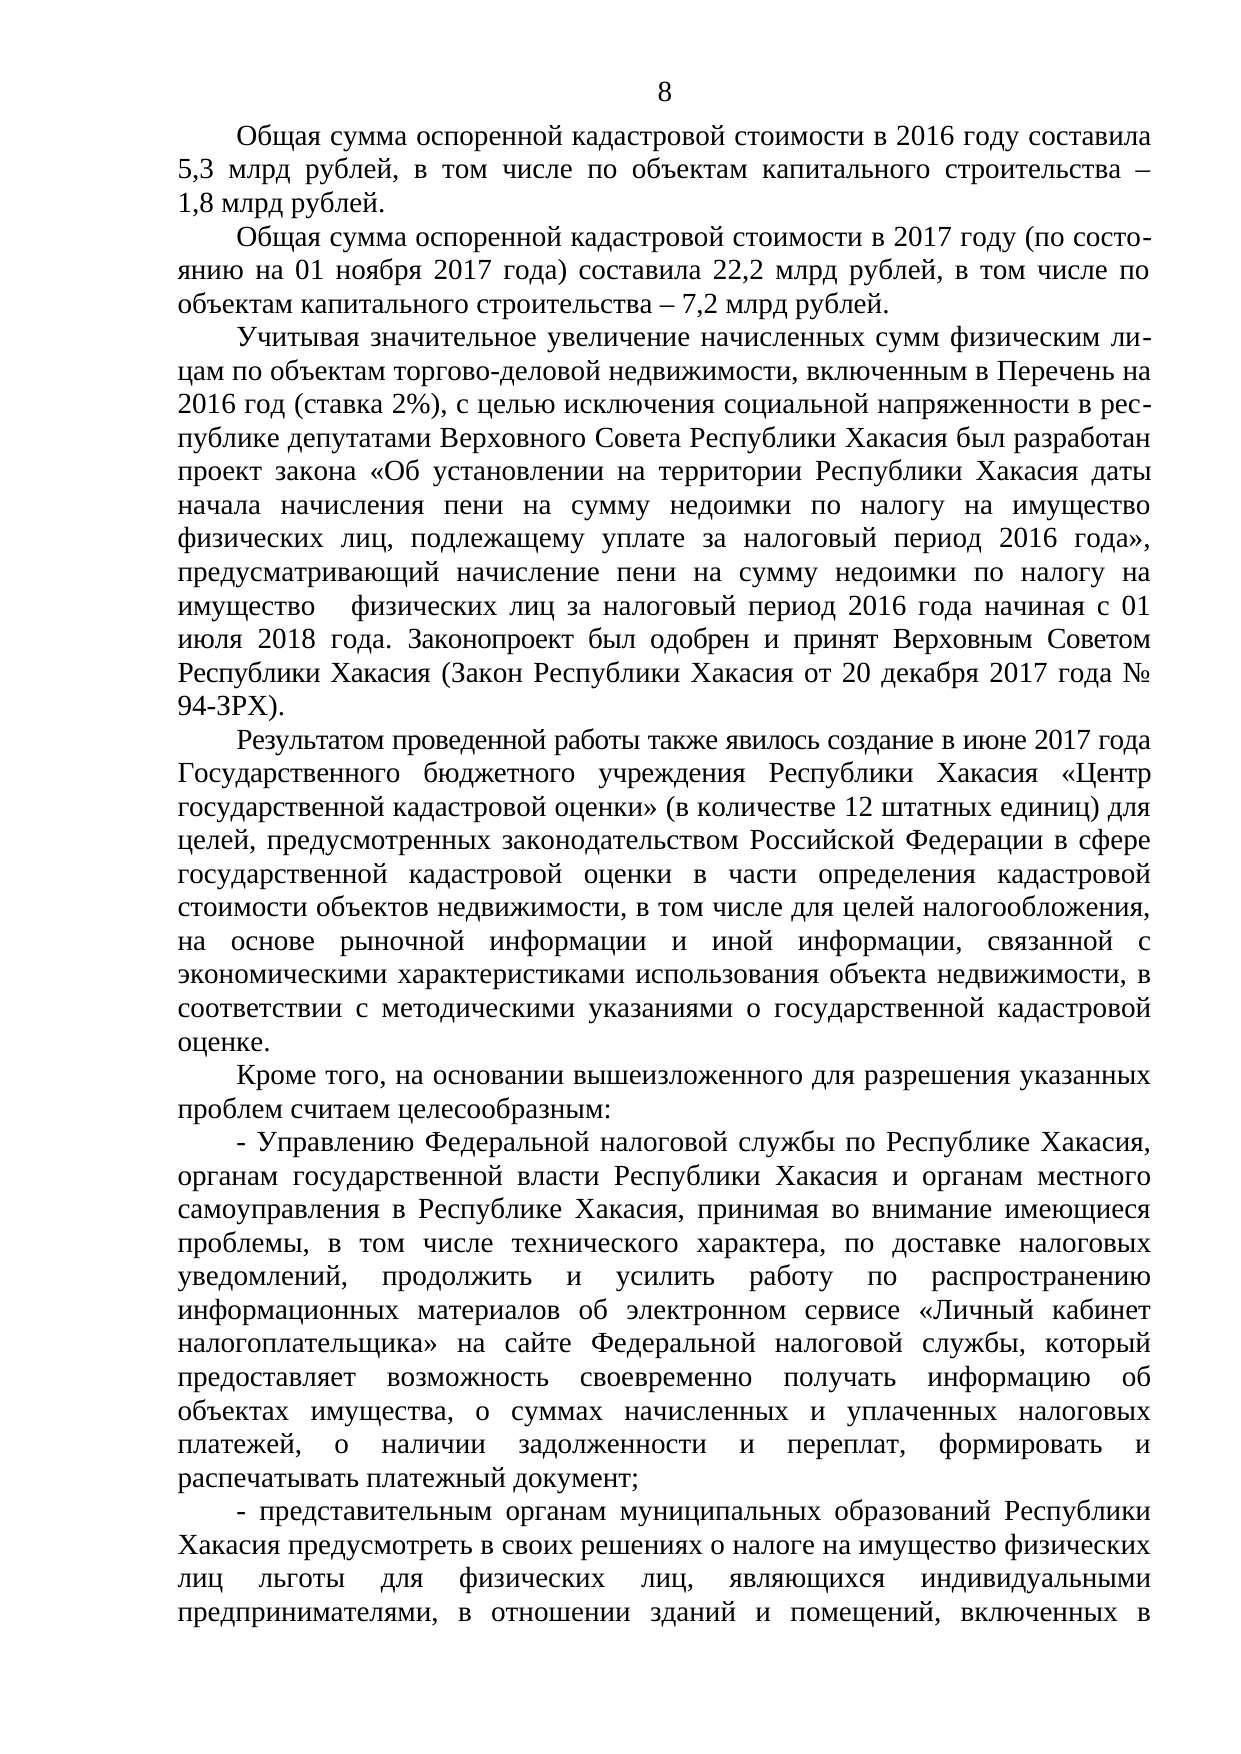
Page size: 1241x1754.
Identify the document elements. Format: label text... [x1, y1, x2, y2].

text Результатом проведенной работы также явилось создание в июне 2017 года Государственного бюджетного учреждения Республики Хакасия «Центр государственной кадастровой оценки» (в количестве 12 штатных единиц) для целей, предусмотренных законодательством Российской Федерации в сфере государственной кадастровой оценки в части определения кадастровой стоимости объектов недвижимости, в том числе для целей налогообложения, на основе рыночной информации и иной информации, связанной с экономическими характеристиками использования объекта недвижимости, в соответствии с методическими указаниями о государственной кадастровой оценке. [177, 722, 1152, 1057]
text Общая сумма оспоренной кадастровой стоимости в 2017 году (по состоянию на 01 ноября 2017 года) составила 22,2 млрд рублей, в том числе по объектам капитального строительства – 7,2 млрд рублей. [177, 219, 1152, 319]
text - Управлению Федеральной налоговой службы по Республике Хакасия, органам государственной власти Республики Хакасия и органам местного самоуправления в Республике Хакасия, принимая во внимание имеющиеся проблемы, в том числе технического характера, по доставке налоговых уведомлений, продолжить и усилить работу по распространению информационных материалов об электронном сервисе «Личный кабинет налогоплательщика» на сайте Федеральной налоговой службы, который предоставляет возможность своевременно получать информацию об объектах имущества, о суммах начисленных и уплаченных налоговых платежей, о наличии задолженности и переплат, формировать и распечатывать платежный документ; [177, 1124, 1152, 1493]
text Кроме того, на основании вышеизложенного для разрешения указанных проблем считаем целесообразным: [177, 1057, 1152, 1124]
text Учитывая значительное увеличение начисленных сумм физическим лицам по объектам торгово-деловой недвижимости, включенным в Перечень на 2016 год (ставка 2%), с целью исключения социальной напряженности в республике депутатами Верховного Совета Республики Хакасия был разработан проект закона «Об установлении на территории Республики Хакасия даты начала начисления пени на сумму недоимки по налогу на имущество физических лиц, подлежащему уплате за налоговый период 2016 года», предусматривающий начисление пени на сумму недоимки по налогу на имущество физических лиц за налоговый период 2016 года начиная с 01 июля 2018 года. Законопроект был одобрен и принят Верховным Советом Республики Хакасия (Закон Республики Хакасия от 20 декабря 2017 года № 94-ЗРХ). [177, 319, 1152, 722]
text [177, 1493, 1152, 1627]
text Общая сумма оспоренной кадастровой стоимости в 2016 году составила 5,3 млрд рублей, в том числе по объектам капитального строительства – 1,8 млрд рублей. [177, 118, 1152, 219]
